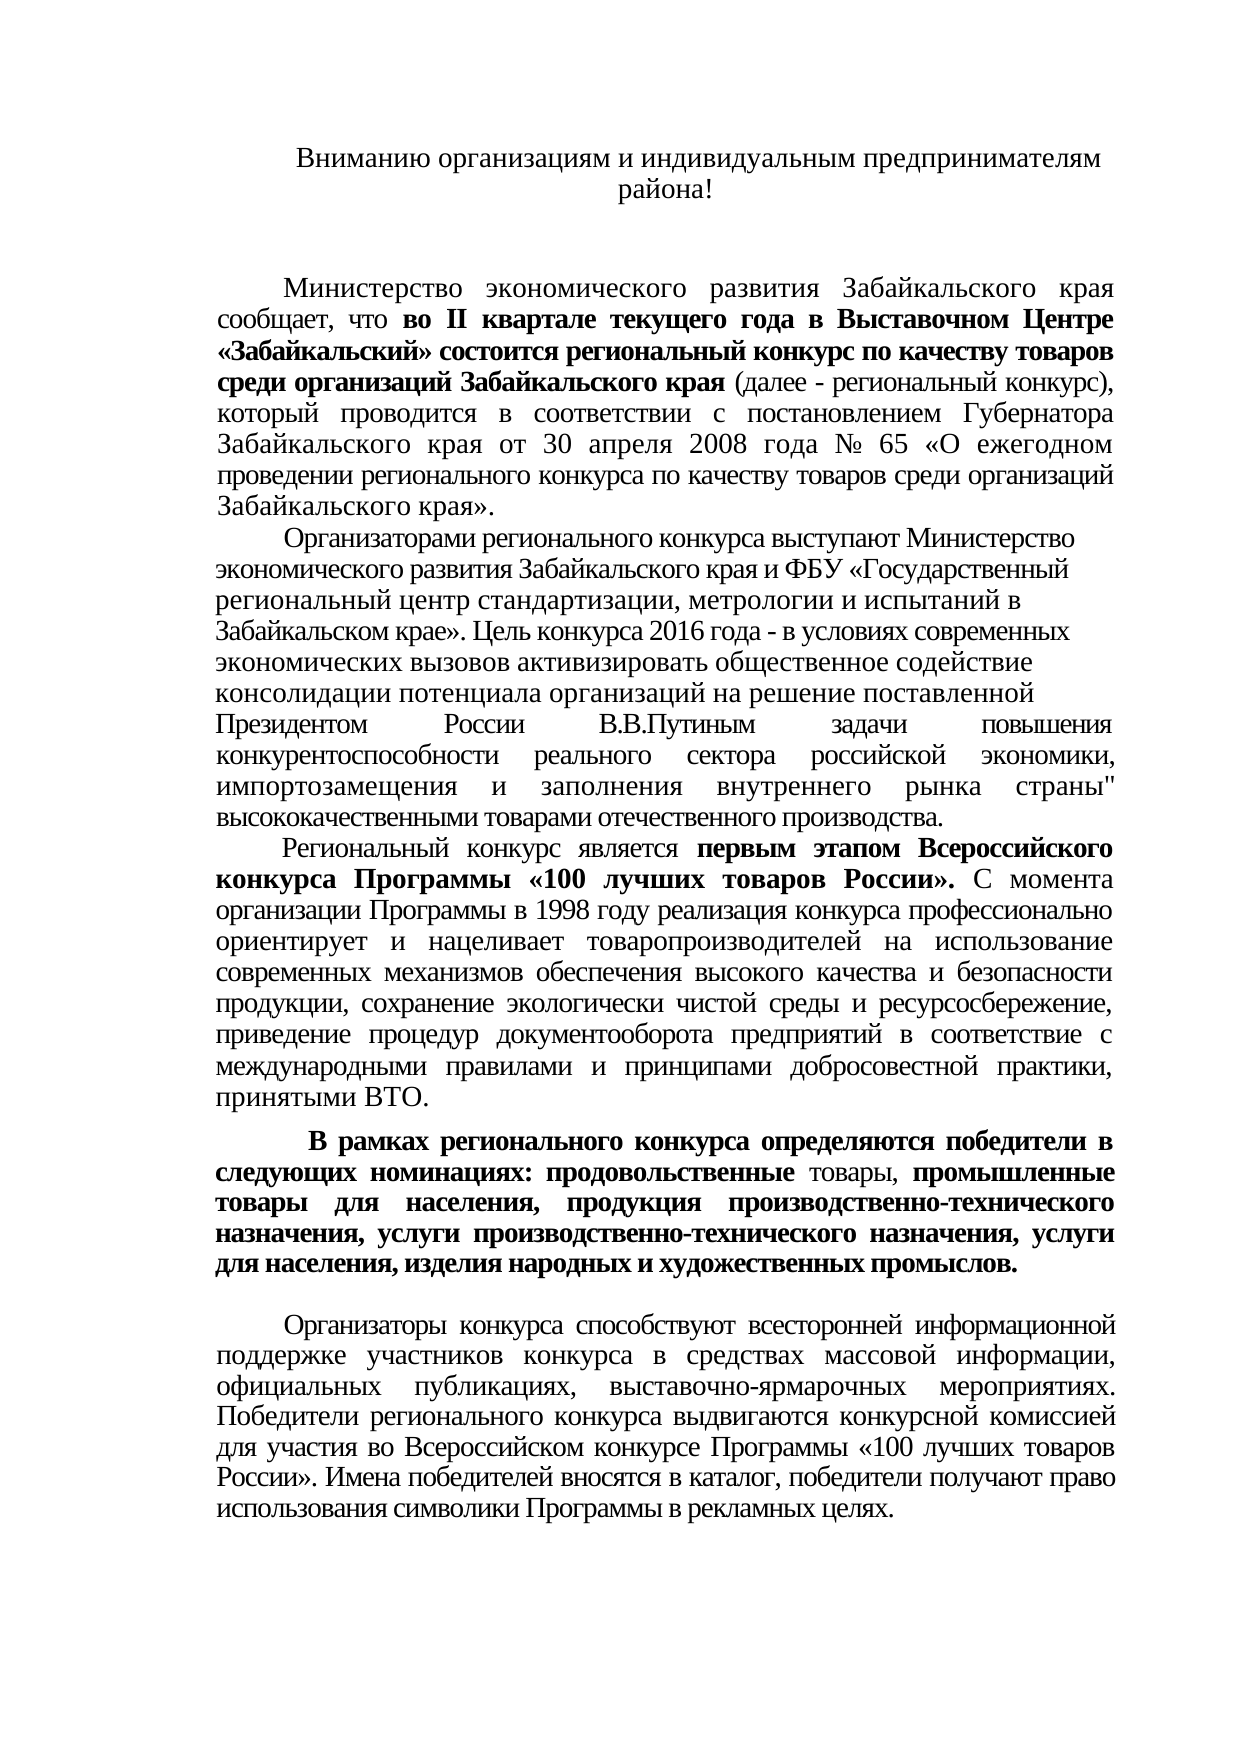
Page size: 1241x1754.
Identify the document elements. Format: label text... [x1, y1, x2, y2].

text конкурентоспособности реального сектора российской экономики, импортозамещения и заполнения внутреннего рынка страны" высококачественными товарами отечественного производства. [216, 740, 1116, 833]
text Вниманию организациям и индивидуальным предпринимателям района! [217, 142, 1114, 204]
text Министерство экономического развития Забайкальского края сообщает, что во II квартале текущего года в Выставочном Центре «Забайкальский» состоится региональный конкурс по качеству товаров среди организаций Забайкальского края (далее - региональный конкурс), который проводится в соответствии с постановлением Губернатора Забайкальского края от 30 апреля 2008 года № 65 «О ежегодном проведении регионального конкурса по качеству товаров среди организаций Забайкальского края». [217, 273, 1114, 521]
text Региональный конкурс является первым этапом Всероссийского конкурса Программы «100 лучших товаров России». С момента организации Программы в 1998 году реализация конкурса профессионально ориентирует и нацеливает товаропроизводителей на использование современных механизмов обеспечения высокого качества и безопасности продукции, сохранение экологически чистой среды и ресурсосбережение, приведение процедур документооборота предприятий в соответствие с международными правилами и принципами добросовестной практики, принятыми ВТО. [215, 833, 1113, 1112]
text В рамках регионального конкурса определяются победители в следующих номинациях: продовольственные товары, промышленные товары для населения, продукция производственно-технического назначения, услуги производственно-технического назначения, услуги для населения, изделия народных и художественных промыслов. [215, 1126, 1115, 1279]
text Организаторы конкурса способствуют всесторонней информационной поддержке участников конкурса в средствах массовой информации, официальных публикациях, выставочно-ярмарочных мероприятиях. Победители регионального конкурса выдвигаются конкурсной комиссией для участия во Всероссийском конкурсе Программы «100 лучших товаров России». Имена победителей вносятся в каталог, победители получают право использования символики Программы в рекламных целях. [216, 1310, 1116, 1523]
text Организаторами регионального конкурса выступают Министерство экономического развития Забайкальского края и ФБУ «Государственный региональный центр стандартизации, метрологии и испытаний в Забайкальском крае». Цель конкурса 2016 года - в условиях современных экономических вызовов активизировать общественное содействие консолидации потенциала организаций на решение поставленной Президентом России В.В.Путиным задачи повышения [215, 522, 1113, 740]
